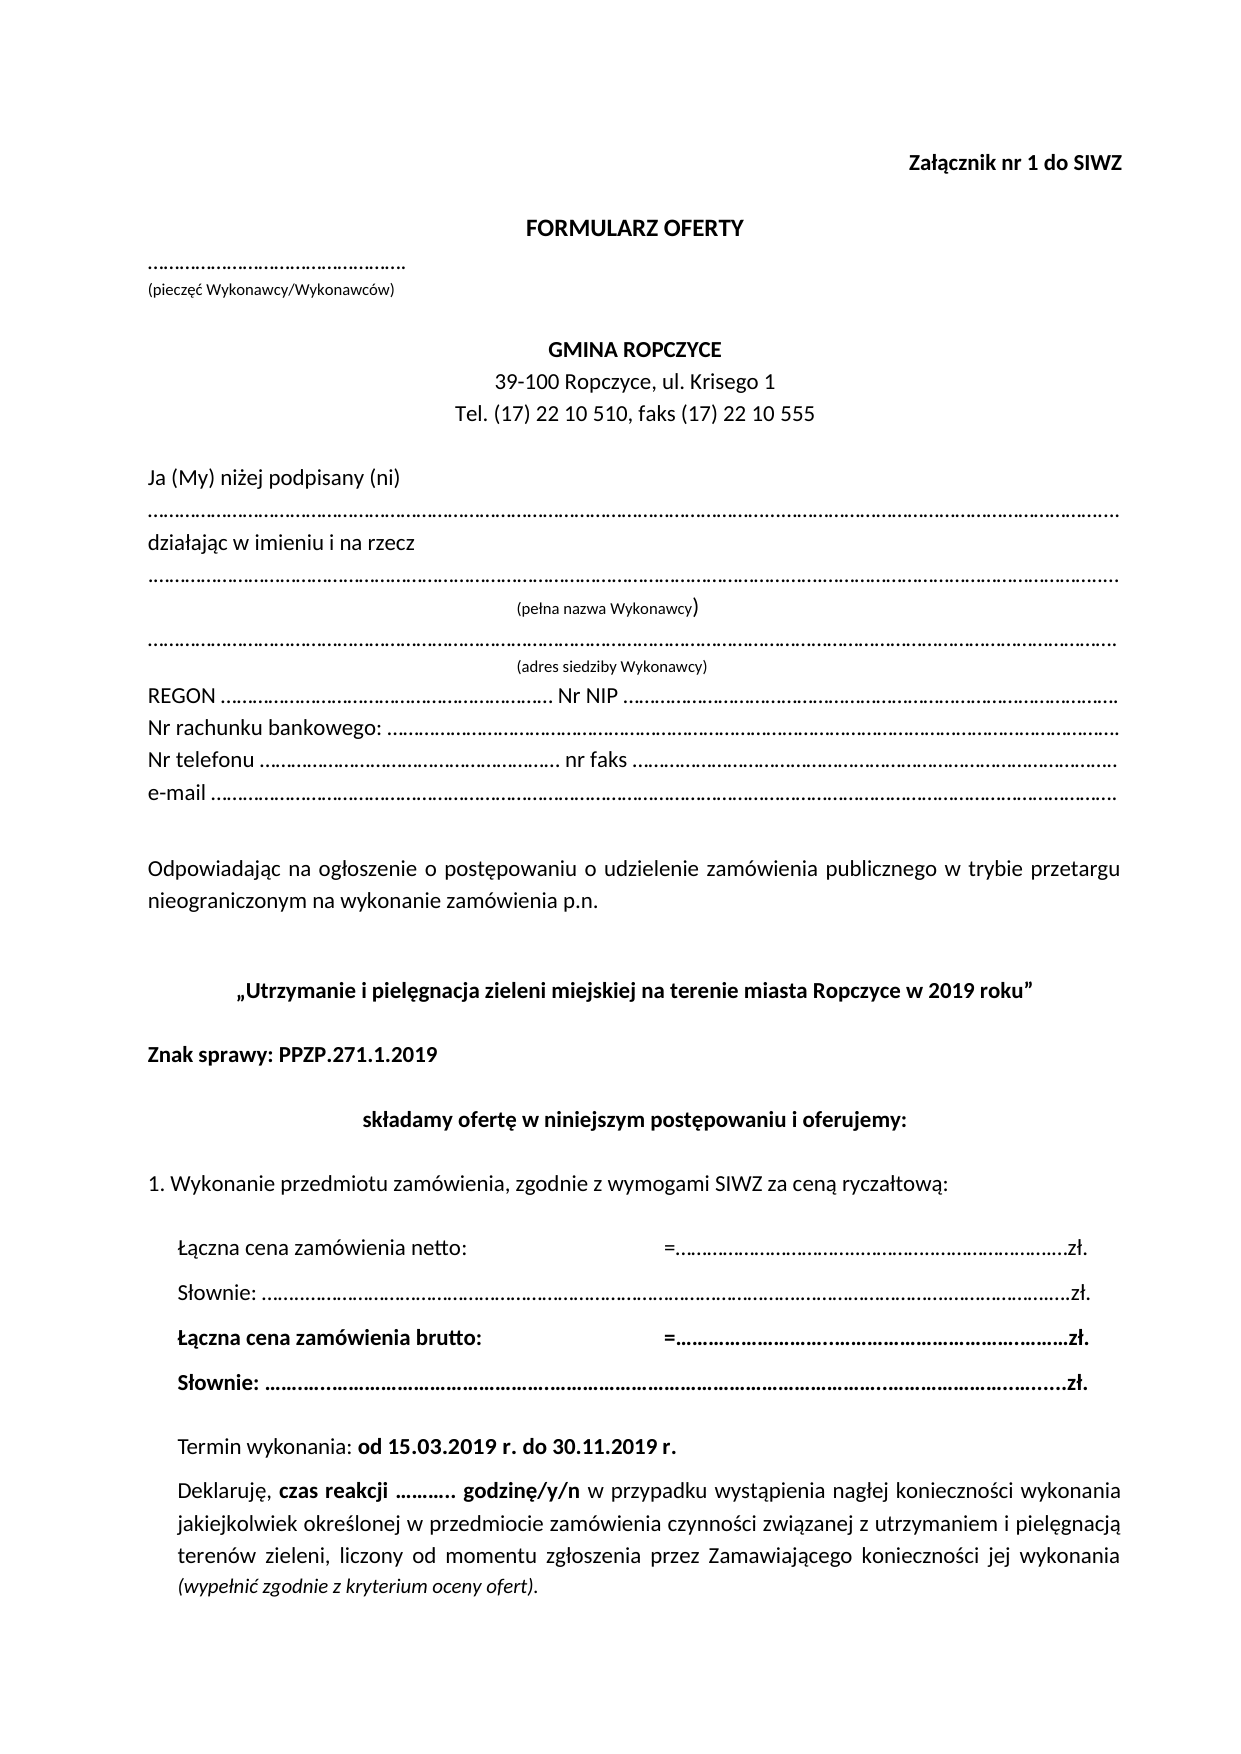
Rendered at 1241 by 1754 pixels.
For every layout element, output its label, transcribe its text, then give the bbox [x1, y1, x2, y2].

text Załącznik nr 1 do SIWZ [148, 148, 1122, 176]
text (pieczęć Wykonawcy/Wykonawców) [148, 279, 1122, 299]
text 39-100 Ropczyce, ul. Krisego 1 [148, 367, 1122, 395]
text działając w imieniu i na rzecz [148, 528, 1122, 556]
text Nr rachunku bankowego: …………………………………………………………………………………………………………………………. [148, 713, 1122, 741]
text Słownie: ……..………………………………………………………………………………….……………………….……………….….zł. [177, 1278, 1122, 1306]
text GMINA ROPCZYCE [148, 335, 1122, 363]
text Deklaruję, czas reakcji ……….. godzinę/y/n w przypadku wystąpienia nagłej konieczności wykonania jakiejkolwiek określonej w przedmiocie zamówienia czynności związanej z utrzymaniem i pielęgnacją terenów zieleni, liczony od momentu zgłoszenia przez Zamawiającego konieczności jej wykonania (wypełnić zgodnie z kryterium oceny ofert). [177, 1477, 1122, 1598]
text …………………………………………………………………………………………………………………………………………………………………. [148, 624, 1122, 652]
text Odpowiadając na ogłoszenie o postępowaniu o udzielenie zamówienia publicznego w trybie przetargu nieograniczonym na wykonanie zamówienia p.n. [148, 854, 1122, 915]
text Termin wykonania: od 15.03.2019 r. do 30.11.2019 r. [177, 1432, 1122, 1460]
text Łączna cena zamówienia netto: =……………………………..…………..………………….…zł. [177, 1233, 1122, 1262]
text Łączna cena zamówienia brutto: =………………………..…………………………….………zł. [177, 1323, 1122, 1351]
text (adres siedziby Wykonawcy) [148, 657, 1122, 677]
text (pełna nazwa Wykonawcy) [148, 592, 1122, 620]
text Ja (My) niżej podpisany (ni) [148, 463, 1122, 491]
text Tel. (17) 22 10 510, faks (17) 22 10 555 [148, 399, 1122, 427]
text „Utrzymanie i pielęgnacja zieleni miejskiej na terenie miasta Ropczyce w 2019 roku” [148, 976, 1122, 1004]
text .……………………………………………………………………………………………………………….……………………………………………..… [148, 560, 1122, 588]
text REGON ……………………………………………………… Nr NIP …………………………………………………………………………………. [148, 681, 1122, 709]
text 1. Wykonanie przedmiotu zamówienia, zgodnie z wymogami SIWZ za ceną ryczałtową: [148, 1169, 1122, 1197]
text składamy ofertę w niniejszym postępowaniu i oferujemy: [148, 1105, 1122, 1133]
text Słownie: …….…..………………………………….……………………………………………………..…………………..…......zł. [177, 1368, 1122, 1396]
text …………………………………………. [148, 247, 1122, 275]
text Znak sprawy: PPZP.271.1.2019 [148, 1040, 1122, 1068]
text FORMULARZ OFERTY [148, 212, 1122, 242]
text e-mail ………………………………………………………………………………………………………………………………………………………. [148, 778, 1122, 806]
text ………………………………………………………………………………………………………...…………………………………………………….... [148, 496, 1122, 524]
text Nr telefonu ………………………………………………… nr faks ……………………………………………………………………………….. [148, 745, 1122, 773]
